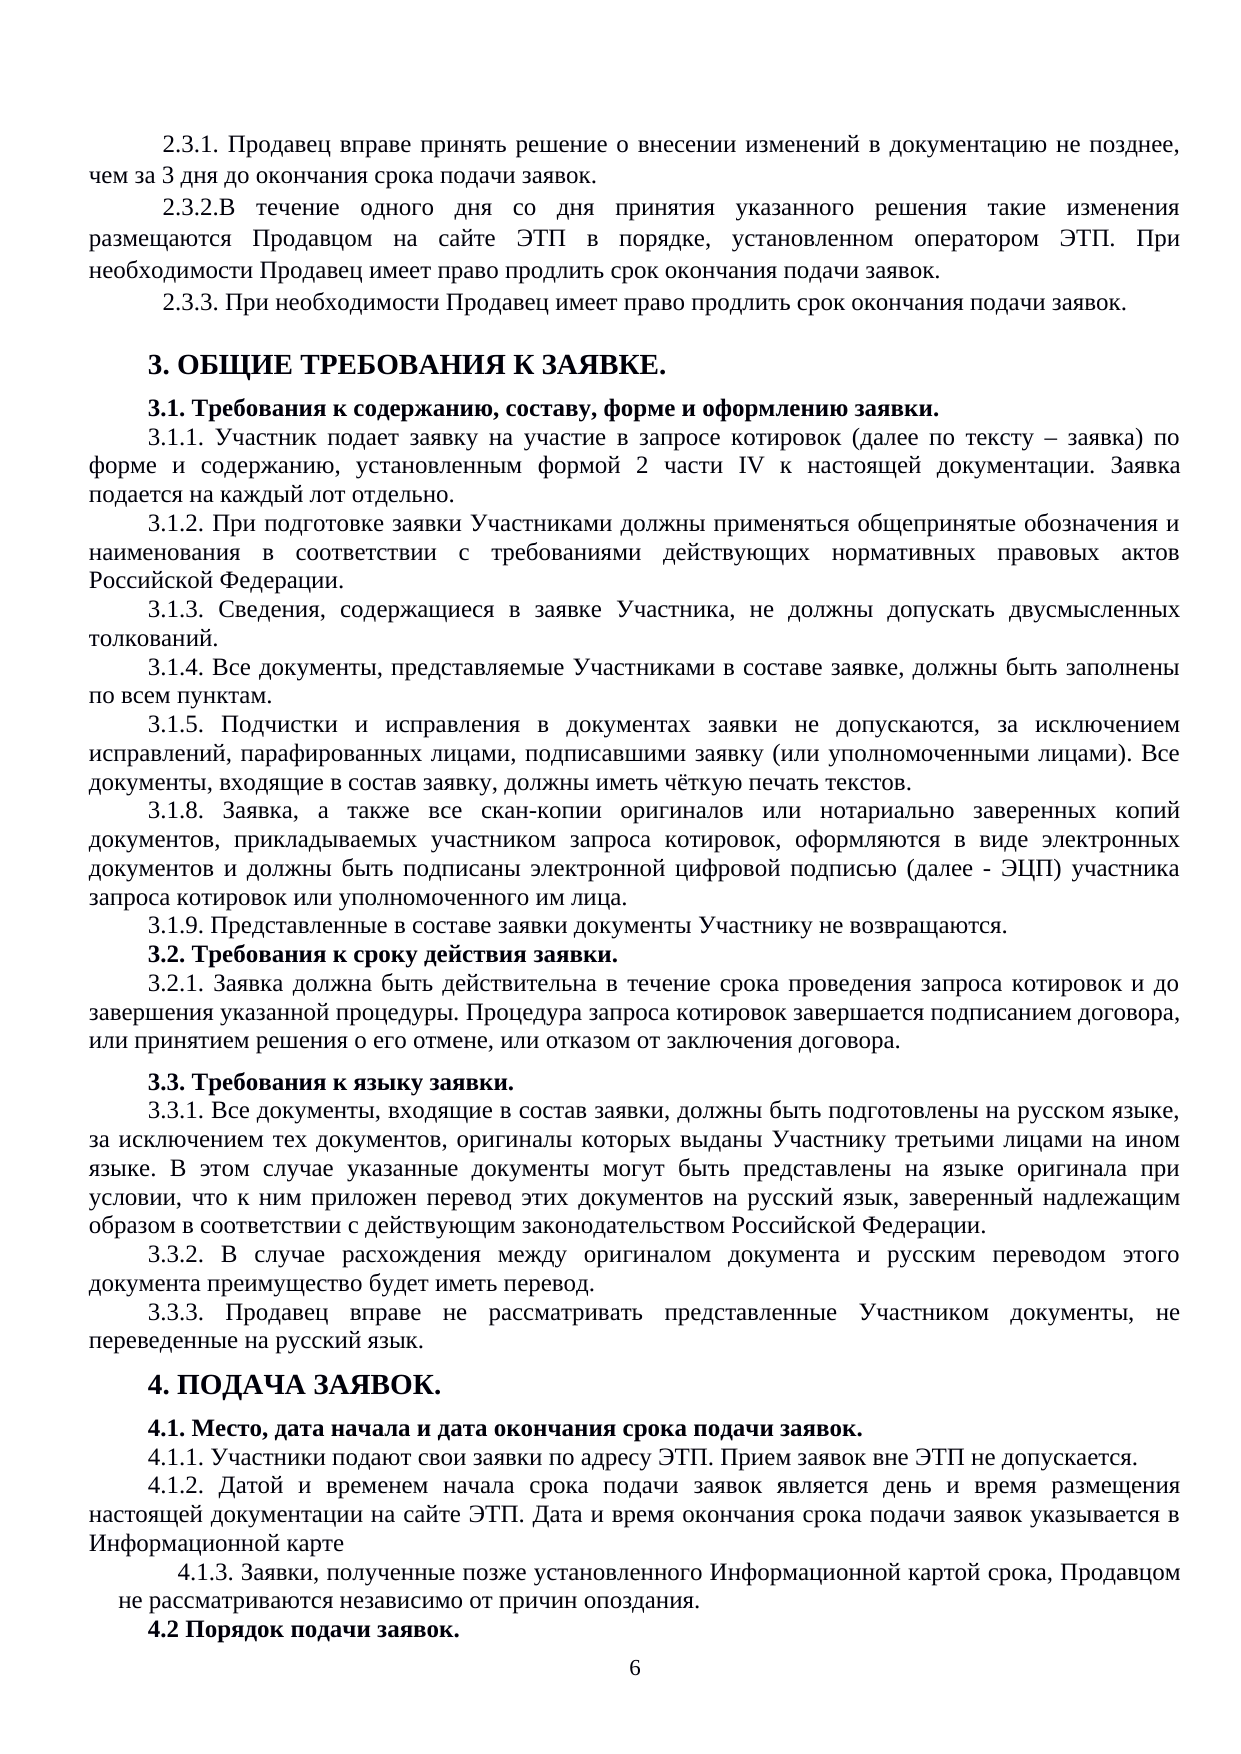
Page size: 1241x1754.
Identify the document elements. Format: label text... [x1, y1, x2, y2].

text 3.1.4. Все документы, представляемые Участниками в составе заявке, должны быть заполнены по всем пунктам. [89, 652, 1181, 709]
list 4.1. Место, дата начала и дата окончания срока подачи заявок. [89, 1413, 1181, 1442]
text 3.1.2. При подготовке заявки Участниками должны применяться общепринятые обозначения и наименования в соответствии с требованиями действующих нормативных правовых актов Российской Федерации. [89, 508, 1181, 594]
text 3.3.3. Продавец вправе не рассматривать представленные Участником документы, не переведенные на русский язык. [89, 1297, 1181, 1354]
text 4.1.1. Участники подают свои заявки по адресу ЭТП. Прием заявок вне ЭТП не допускается. [89, 1442, 1181, 1470]
text 3.1.5. Подчистки и исправления в документах заявки не допускаются, за исключением исправлений, парафированных лицами, подписавшими заявку (или уполномоченными лицами). Все документы, входящие в состав заявку, должны иметь чёткую печать текстов. [89, 709, 1181, 796]
subtitle 3. ОБЩИЕ ТРЕБОВАНИЯ К ЗАЯВКЕ. [89, 347, 1181, 381]
text 2.3.3. При необходимости Продавец имеет право продлить срок окончания подачи заявок. [89, 287, 1181, 315]
subtitle 4. ПОДАЧА ЗАЯВОК. [89, 1367, 1181, 1400]
list 3.1. Требования к содержанию, составу, форме и оформлению заявки. [89, 393, 1181, 422]
text 4.1.2. Датой и временем начала срока подачи заявок является день и время размещения настоящей документации на сайте ЭТП. Дата и время окончания срока подачи заявок указывается в Информационной карте [89, 1470, 1181, 1557]
list 3.3. Требования к языку заявки. [89, 1067, 1181, 1096]
text 3.1.1. Участник подает заявку на участие в запросе котировок (далее по тексту – заявка) по форме и содержанию, установленным формой 2 части IV к настоящей документации. Заявка подается на каждый лот отдельно. [89, 422, 1181, 508]
text 3.1.9. Представленные в составе заявки документы Участнику не возвращаются. [89, 911, 1181, 939]
text 3.3.2. В случае расхождения между оригиналом документа и русским переводом этого документа преимущество будет иметь перевод. [89, 1239, 1181, 1297]
text 3.1.8. Заявка, а также все скан-копии оригиналов или нотариально заверенных копий документов, прикладываемых участником запроса котировок, оформляются в виде электронных документов и должны быть подписаны электронной цифровой подписью (далее - ЭЦП) участника запроса котировок или уполномоченного им лица. [89, 796, 1181, 911]
text 2.3.1. Продавец вправе принять решение о внесении изменений в документацию не позднее, чем за 3 дня до окончания срока подачи заявок. [89, 129, 1181, 189]
text 4.1.3. Заявки, полученные позже установленного Информационной картой срока, Продавцом не рассматриваются независимо от причин опоздания. [118, 1557, 1181, 1614]
text 3.2.1. Заявка должна быть действительна в течение срока проведения запроса котировок и до завершения указанной процедуры. Процедура запроса котировок завершается подписанием договора, или принятием решения о его отмене, или отказом от заключения договора. [89, 968, 1181, 1054]
text 3.2. Требования к сроку действия заявки. [89, 939, 1181, 968]
text 3.3.1. Все документы, входящие в состав заявки, должны быть подготовлены на русском языке, за исключением тех документов, оригиналы которых выданы Участнику третьими лицами на ином языке. В этом случае указанные документы могут быть представлены на языке оригинала при условии, что к ним приложен перевод этих документов на русский язык, заверенный надлежащим образом в соответствии с действующим законодательством Российской Федерации. [89, 1096, 1181, 1239]
list 4.2 Порядок подачи заявок. [89, 1614, 1181, 1643]
text 2.3.2.В течение одного дня со дня принятия указанного решения такие изменения размещаются Продавцом на сайте ЭТП в порядке, установленном оператором ЭТП. При необходимости Продавец имеет право продлить срок окончания подачи заявок. [89, 192, 1181, 284]
text 3.1.3. Сведения, содержащиеся в заявке Участника, не должны допускать двусмысленных толкований. [89, 594, 1181, 652]
